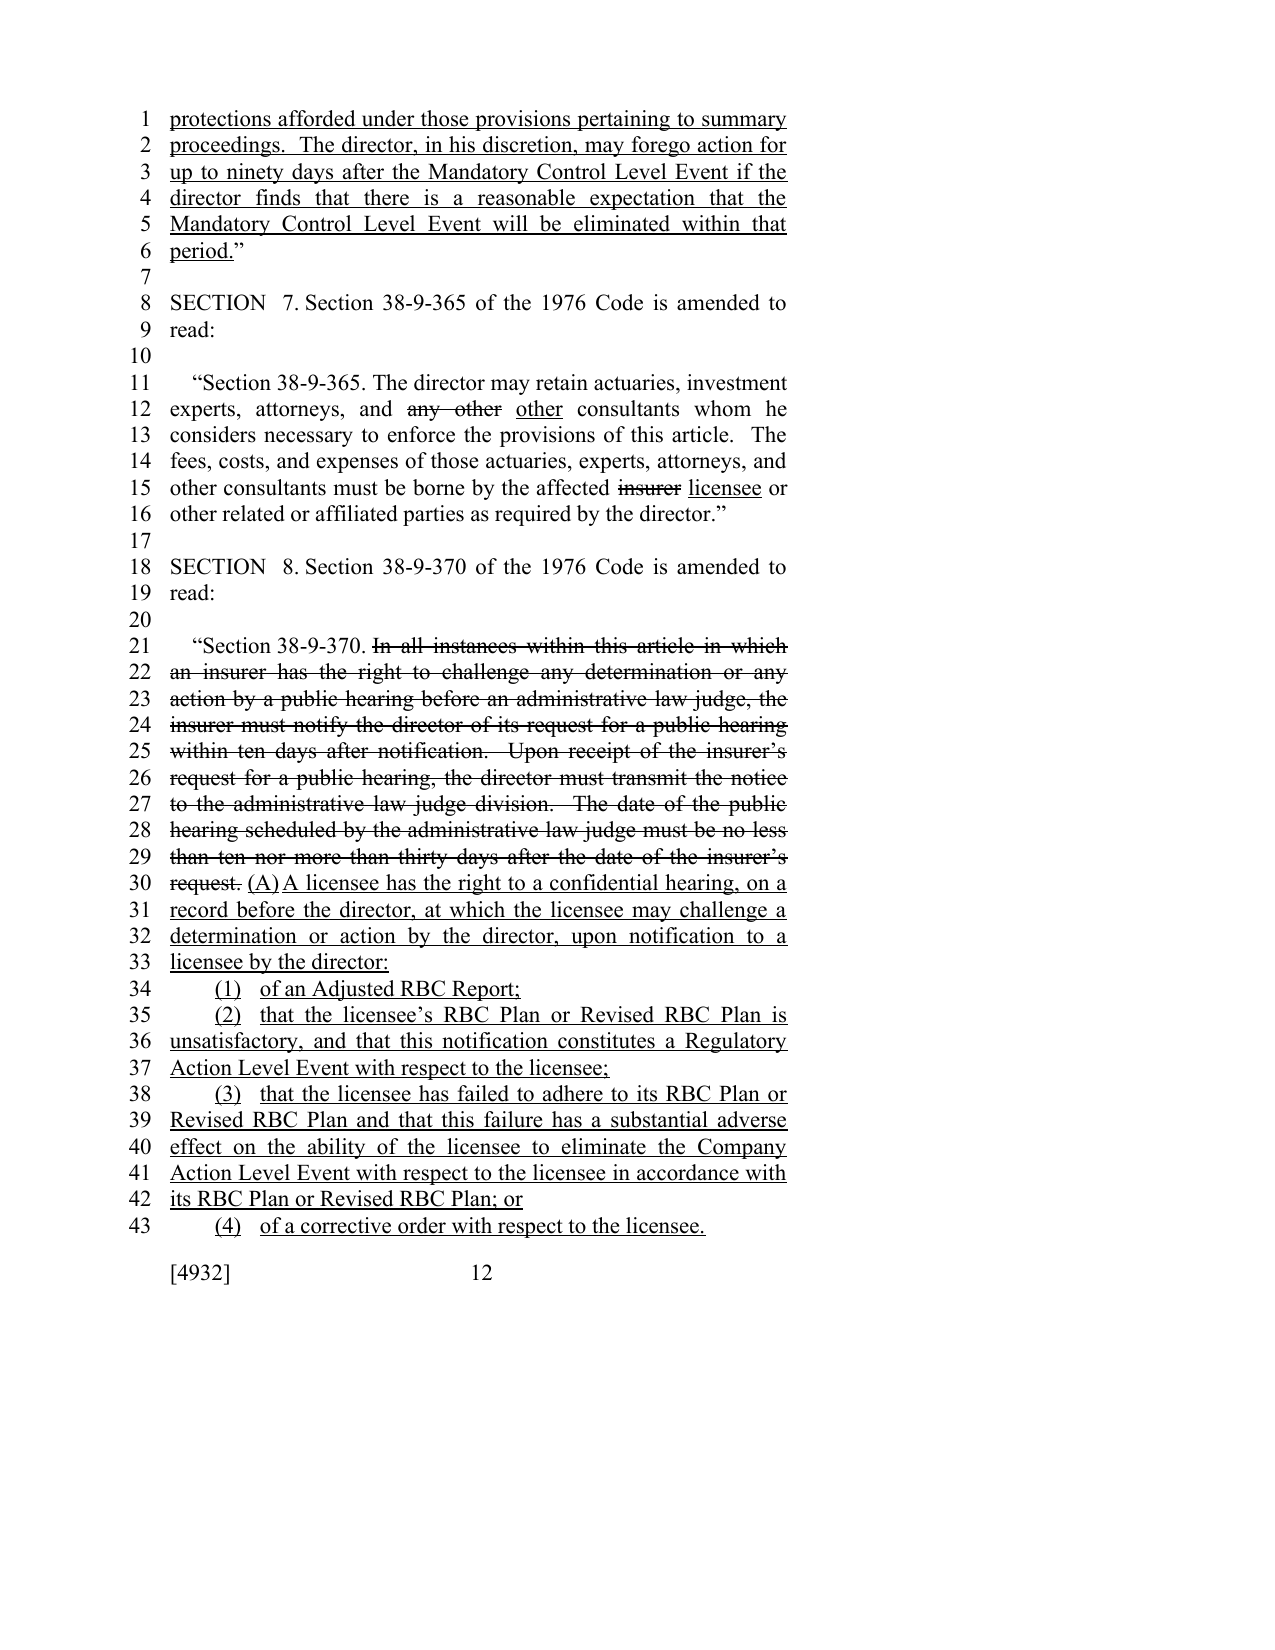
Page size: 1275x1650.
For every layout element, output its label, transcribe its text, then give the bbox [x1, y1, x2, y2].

text SECTION 7. Section 38-9-365 of the 1976 Code is amended to read: [169, 289, 787, 342]
text (3) that the licensee has failed to adhere to its RBC Plan or Revised RBC Plan and that this failure has a substantial adverse effect on the ability of the licensee to eliminate the Company Action Level Event with respect to the licensee in accordance with its RBC Plan or Revised RBC Plan; or [169, 1183, 787, 1212]
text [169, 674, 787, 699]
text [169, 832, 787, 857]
text SECTION 8. Section 38-9-370 of the 1976 Code is amended to read: [169, 553, 787, 606]
text (2) that the licensee’s RBC Plan or Revised RBC Plan is unsatisfactory, and that this notification constitutes a Regulatory Action Level Event with respect to the licensee; [169, 1001, 787, 1050]
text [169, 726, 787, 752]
text “Section 38-9-365. The director may retain actuaries, investment experts, attorneys, and any other other consultants whom he considers necessary to enforce the provisions of this article. The fees, costs, and expenses of those actuaries, experts, attorneys, and other consultants must be borne by the affected insurer licensee or other related or affiliated parties as required by the director.” [169, 368, 787, 527]
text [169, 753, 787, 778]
text (1) of an Adjusted RBC Report; [169, 975, 787, 1001]
text (4) of a corrective order with respect to the licensee. [169, 1212, 787, 1238]
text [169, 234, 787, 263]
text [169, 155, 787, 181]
text (3) that the licensee has failed to adhere to its RBC Plan or Revised RBC Plan and that this failure has a substantial adverse effect on the ability of the licensee to eliminate the Company Action Level Event with respect to the licensee in accordance with its RBC Plan or Revised RBC Plan; or [169, 1080, 787, 1129]
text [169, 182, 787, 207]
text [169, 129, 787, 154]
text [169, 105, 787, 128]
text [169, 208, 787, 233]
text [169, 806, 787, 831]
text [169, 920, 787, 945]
text (2) that the licensee’s RBC Plan or Revised RBC Plan is unsatisfactory, and that this notification constitutes a Regulatory Action Level Event with respect to the licensee; [169, 1051, 787, 1080]
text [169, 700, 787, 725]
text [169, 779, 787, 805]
